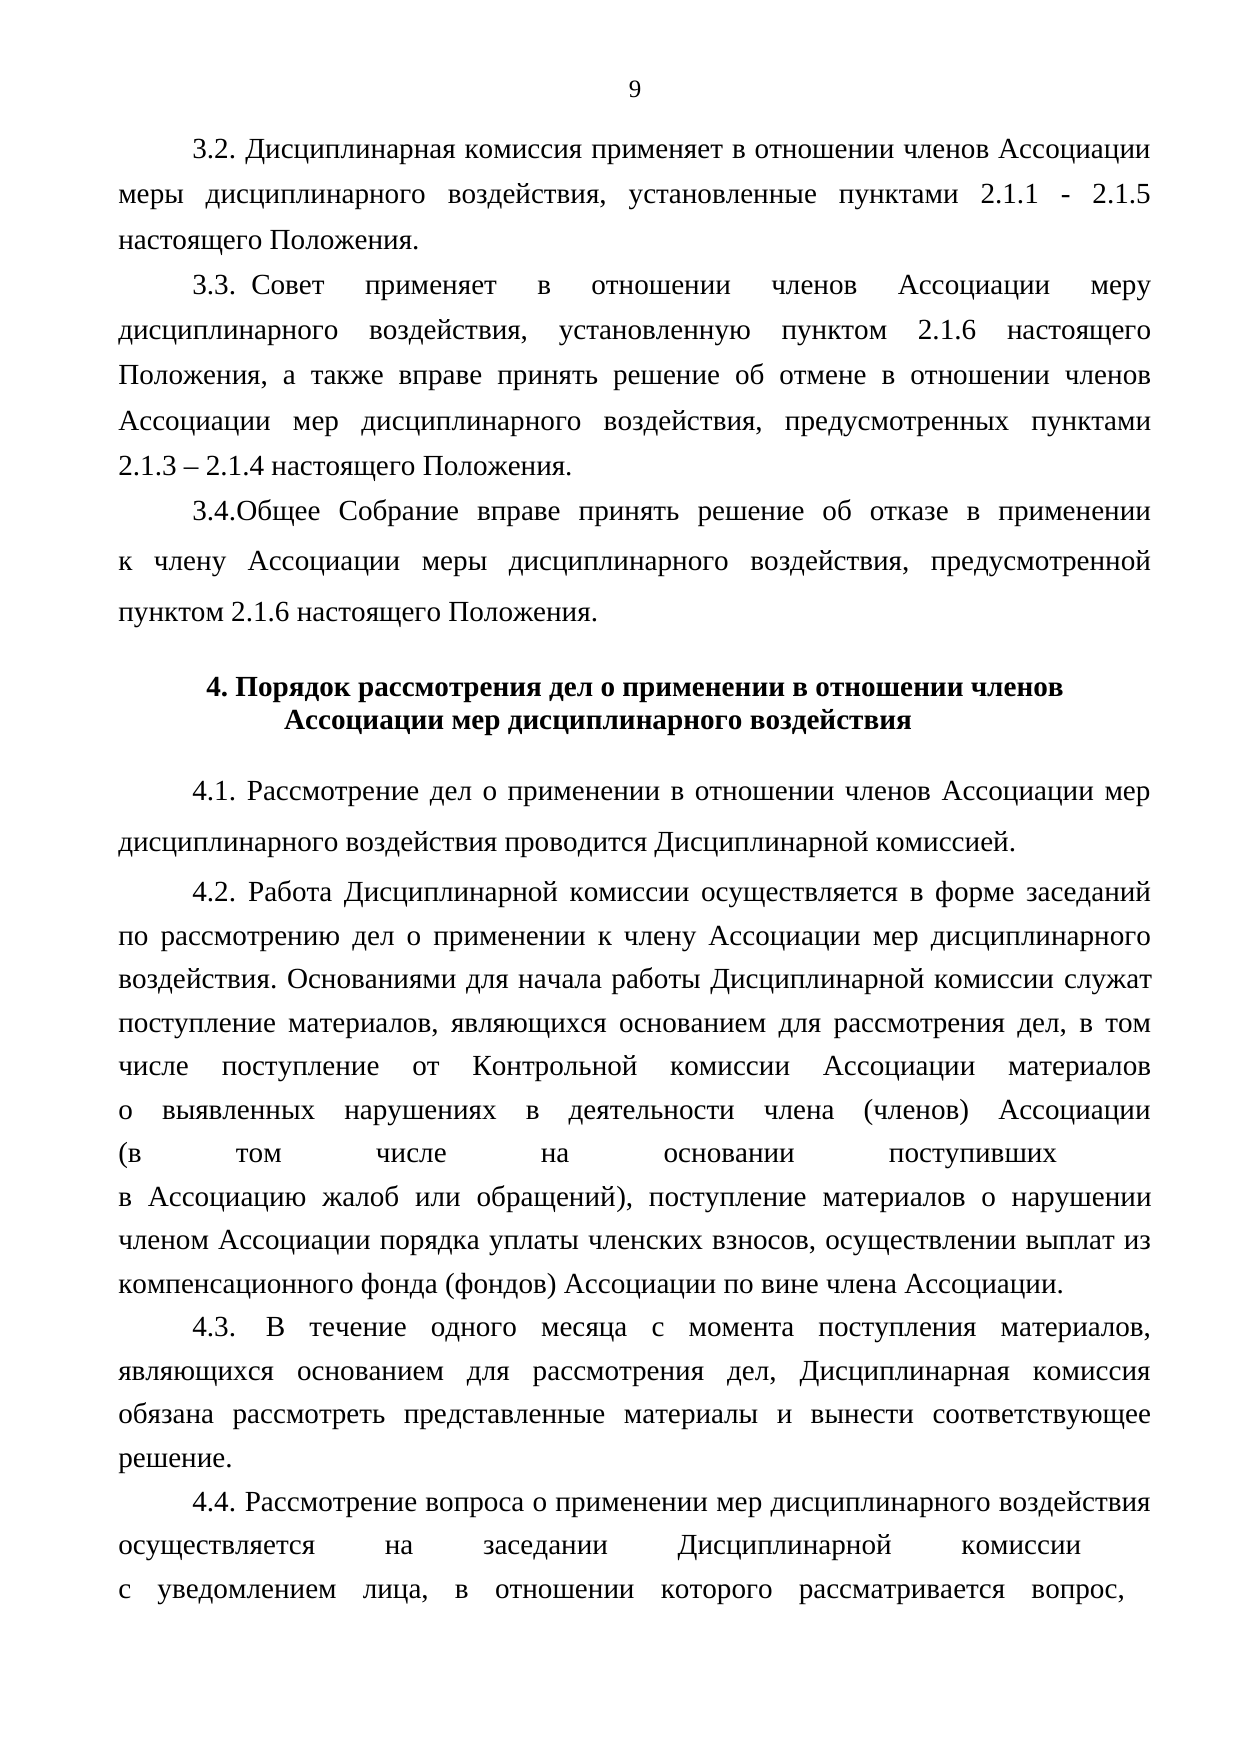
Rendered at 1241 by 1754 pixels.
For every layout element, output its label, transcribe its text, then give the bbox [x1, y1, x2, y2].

text 3.4. Общее Собрание вправе принять решение об отказе в применении к члену Ассоциации меры дисциплинарного воздействия, предусмотренной пунктом 2.1.6 настоящего Положения. [118, 493, 1152, 627]
text 3.2. Дисциплинарная комиссия применяет в отношении членов Ассоциации меры дисциплинарного воздействия, установленные пунктами 2.1.1 - 2.1.5 настоящего Положения. [118, 131, 1152, 255]
text 4.1. Рассмотрение дел о применении в отношении членов Ассоциации мер дисциплинарного воздействия проводится Дисциплинарной комиссией. [118, 773, 1152, 857]
text 4.2. Работа Дисциплинарной комиссии осуществляется в форме заседаний по рассмотрению дел о применении к члену Ассоциации мер дисциплинарного воздействия. Основаниями для начала работы Дисциплинарной комиссии служат поступление материалов, являющихся основанием для рассмотрения дел, в том числе поступление от Контрольной комиссии Ассоциации материалов о выявленных нарушениях в деятельности члена (членов) Ассоциации (в том числе на основании поступивших в Ассоциацию жалоб или обращений), поступление материалов о нарушении членом Ассоциации порядка уплаты членских взносов, осуществлении выплат из компенсационного фонда (фондов) Ассоциации по вине члена Ассоциации. [118, 874, 1152, 1299]
text 4. Порядок рассмотрения дел о применении в отношении членов Ассоциации мер дисциплинарного воздействия [118, 669, 1078, 736]
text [118, 1484, 1152, 1604]
text 3.3. Совет применяет в отношении членов Ассоциации меру дисциплинарного воздействия, установленную пунктом 2.1.6 настоящего Положения, а также вправе принять решение об отмене в отношении членов Ассоциации мер дисциплинарного воздействия, предусмотренных пунктами 2.1.3 – 2.1.4 настоящего Положения. [118, 267, 1152, 481]
text 4.3. В течение одного месяца с момента поступления материалов, являющихся основанием для рассмотрения дел, Дисциплинарная комиссия обязана рассмотреть представленные материалы и вынести соответствующее решение. [118, 1309, 1152, 1474]
